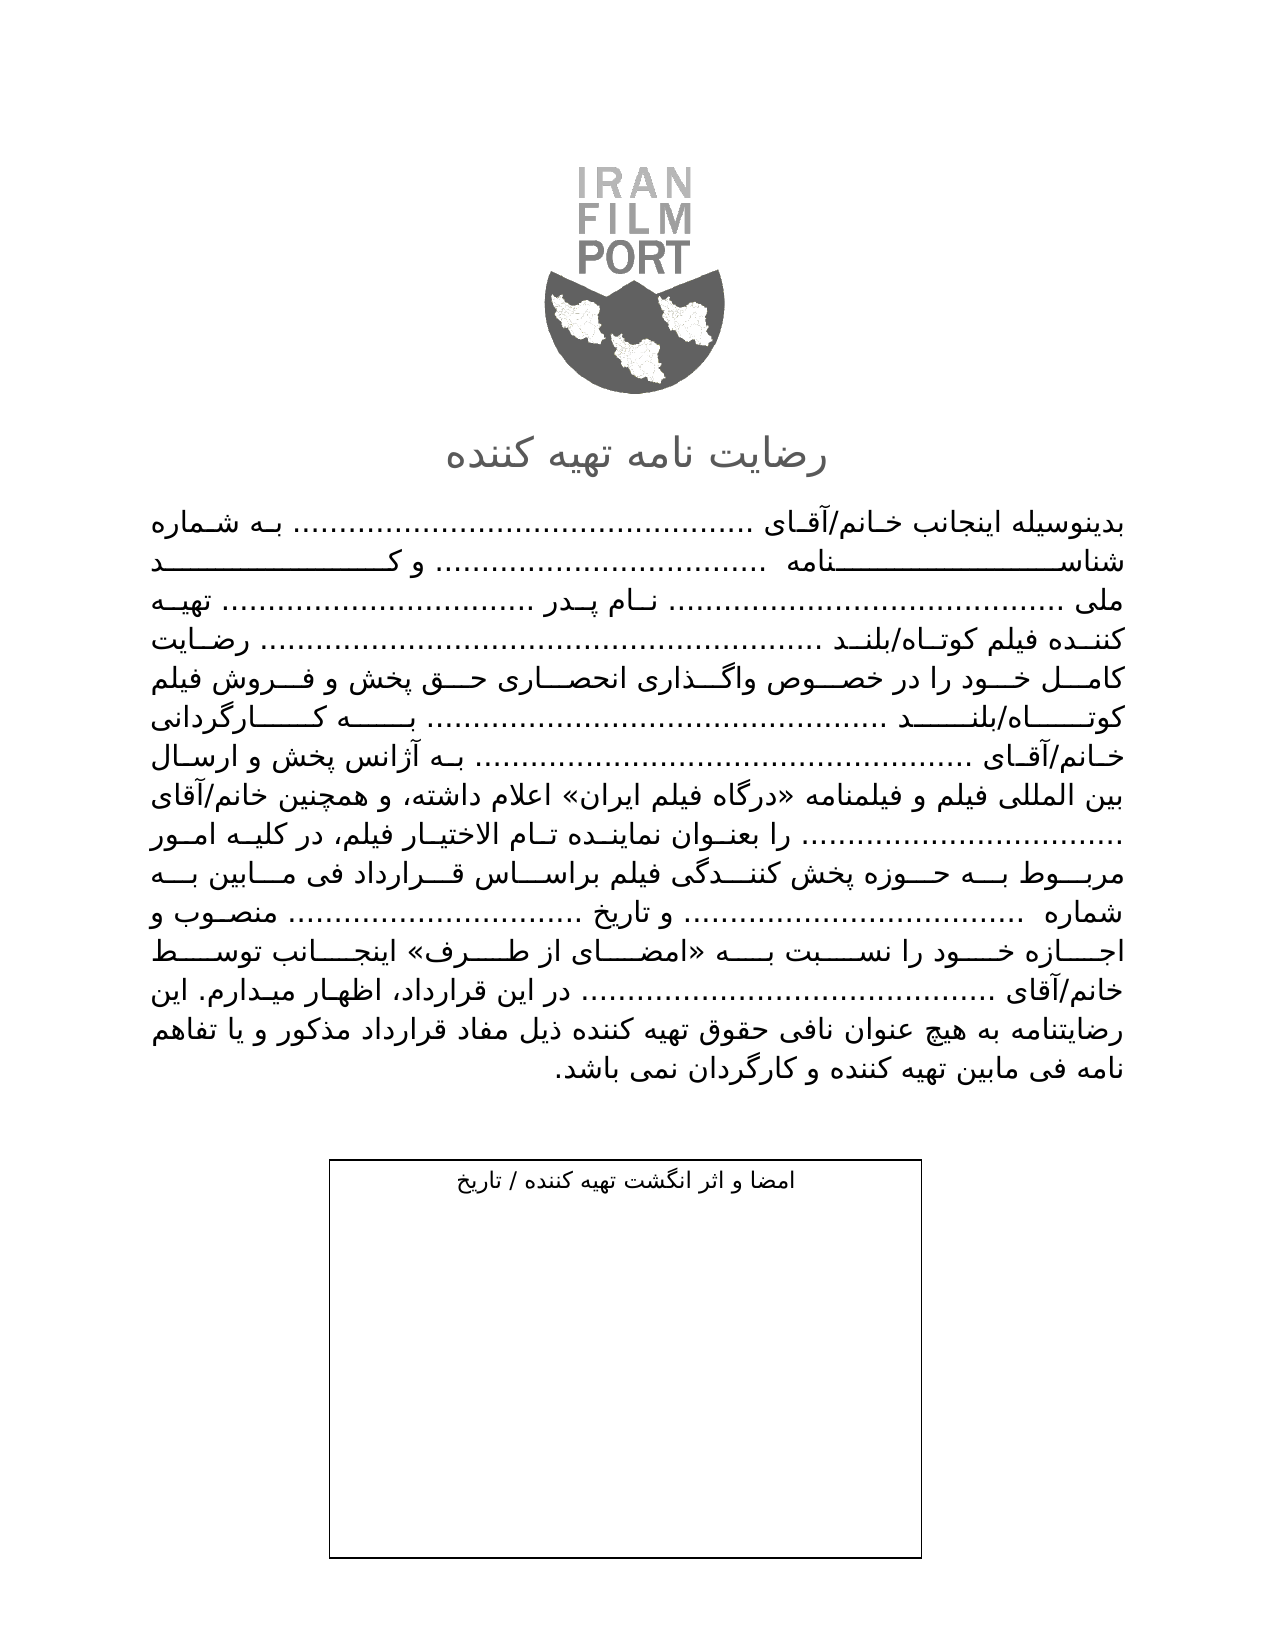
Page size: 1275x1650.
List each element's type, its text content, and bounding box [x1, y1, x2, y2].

text رضایت نامه تهیه کننده [150, 429, 1125, 477]
picture [527, 150, 748, 404]
text بدینوسیله اینجانب خانم/آقای .................................................. به شماره شناسنامه .................................... و کد ملی ........................................... نام پدر .................................. تهیه کننده فیلم کوتاه/بلند ............................................................. رضایت کامل خود را در خصوص واگذاری انحصاری حق پخش و فروش فیلم کوتاه/بلند .................................................. به کارگردانی خانم/آقای ...................................................... به آژانس پخش و ارسال بین المللی فیلم و فیلمنامه «درگاه فیلم ایران» اعلام داشته، و همچنین خانم/آقای ................................... را بعنوان نماینده تام الاختیار فیلم، در کلیه امور مربوط به حوزه پخش کنندگی فیلم براساس قرارداد فی مابین به شماره ..................................... و تاریخ ................................ منصوب و اجازه خود را نسبت به «امضای از طرف» اینجانب توسط خانم/آقای ............................................. در این قرارداد، اظهار میدارم. این رضایتنامه به هیچ عنوان نافی حقوق تهیه کننده ذیل مفاد قرارداد مذکور و یا تفاهم نامه فی مابین تهیه کننده و کارگردان نمی باشد. [150, 506, 1125, 1085]
